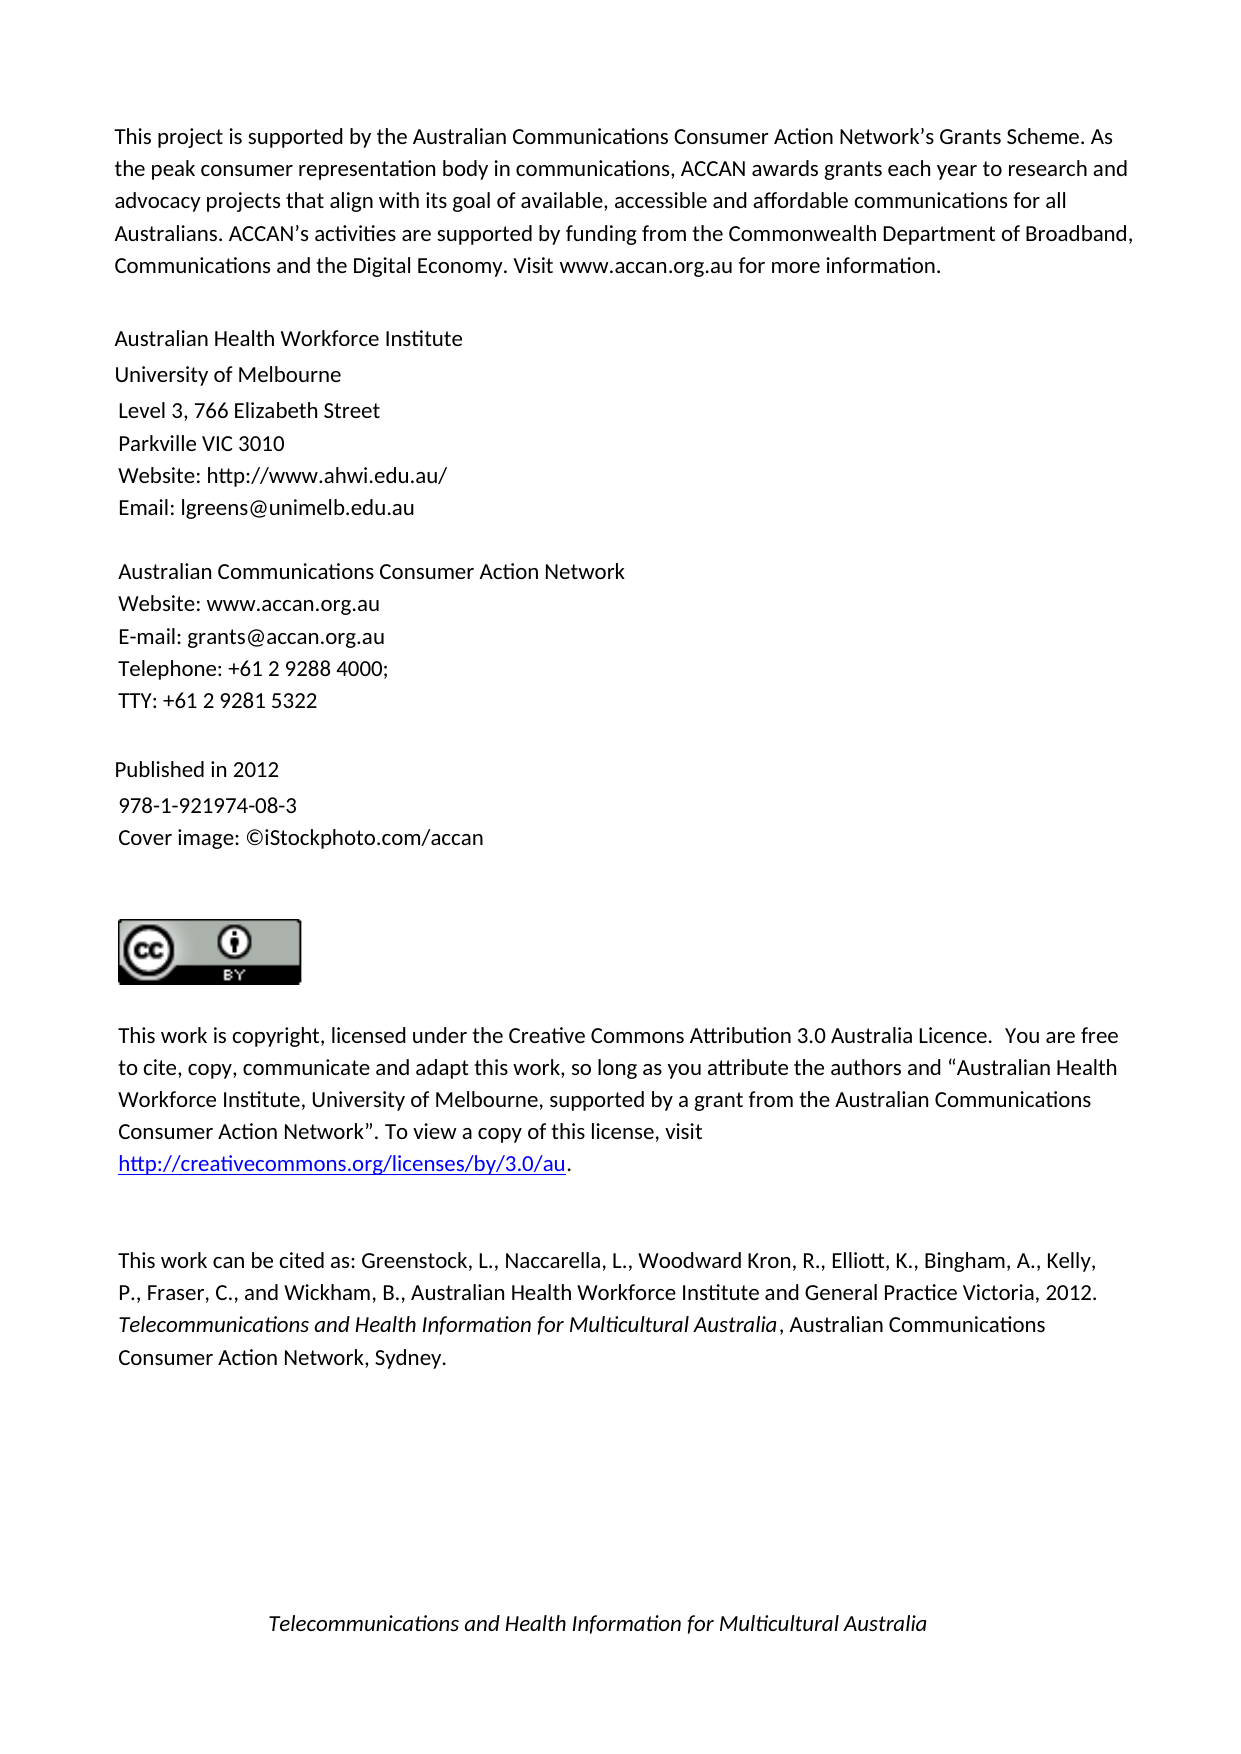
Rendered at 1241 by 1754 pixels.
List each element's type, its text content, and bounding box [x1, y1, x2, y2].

text This work can be cited as: Greenstock, L., Naccarella, L., Woodward Kron, R., Elliott, K., Bingham, A., Kelly, P., Fraser, C., and Wickham, B., Australian Health Workforce Institute and General Practice Victoria, 2012. Telecommunications and Health Information for Multicultural Australia, Australian Communications Consumer Action Network, Sydney. [118, 1246, 1122, 1371]
text This work is copyright, licensed under the Creative Commons Attribution 3.0 Australia Licence. You are free to cite, copy, communicate and adapt this work, so long as you attribute the authors and “Australian Health Workforce Institute, University of Melbourne, supported by a grant from the Australian Communications Consumer Action Network”. To view a copy of this license, visit http://creativecommons.org/licenses/by/3.0/au. [118, 1021, 1122, 1177]
text 978-1-921974-08-3 [118, 791, 1122, 819]
text Australian Communications Consumer Action Network [118, 557, 1122, 585]
text Level 3, 766 Elizabeth Street [118, 396, 1122, 424]
text Cover image: ©iStockphoto.com/accan [118, 823, 1122, 851]
text E-mail: grants@accan.org.au [118, 622, 1122, 650]
text Published in 2012 [114, 755, 1141, 783]
text This project is supported by the Australian Communications Consumer Action Network’s Grants Scheme. As the peak consumer representation body in communications, ACCAN awards grants each year to research and advocacy projects that align with its goal of available, accessible and affordable communications for all Australians. ACCAN’s activities are supported by funding from the Commonwealth Department of Broadband, Communications and the Digital Economy. Visit www.accan.org.au for more information. [114, 122, 1141, 279]
picture [118, 919, 302, 985]
text Email: lgreens@unimelb.edu.au [118, 493, 1122, 521]
text Australian Health Workforce Institute [114, 324, 1141, 352]
text Website: www.accan.org.au [118, 589, 1122, 618]
text Telephone: +61 2 9288 4000; [118, 654, 1122, 682]
text TTY: +61 2 9281 5322 [118, 686, 1122, 714]
text University of Melbourne [114, 360, 1141, 388]
text Website: http://www.ahwi.edu.au/ [118, 461, 1122, 489]
text Parkville VIC 3010 [118, 429, 1122, 457]
